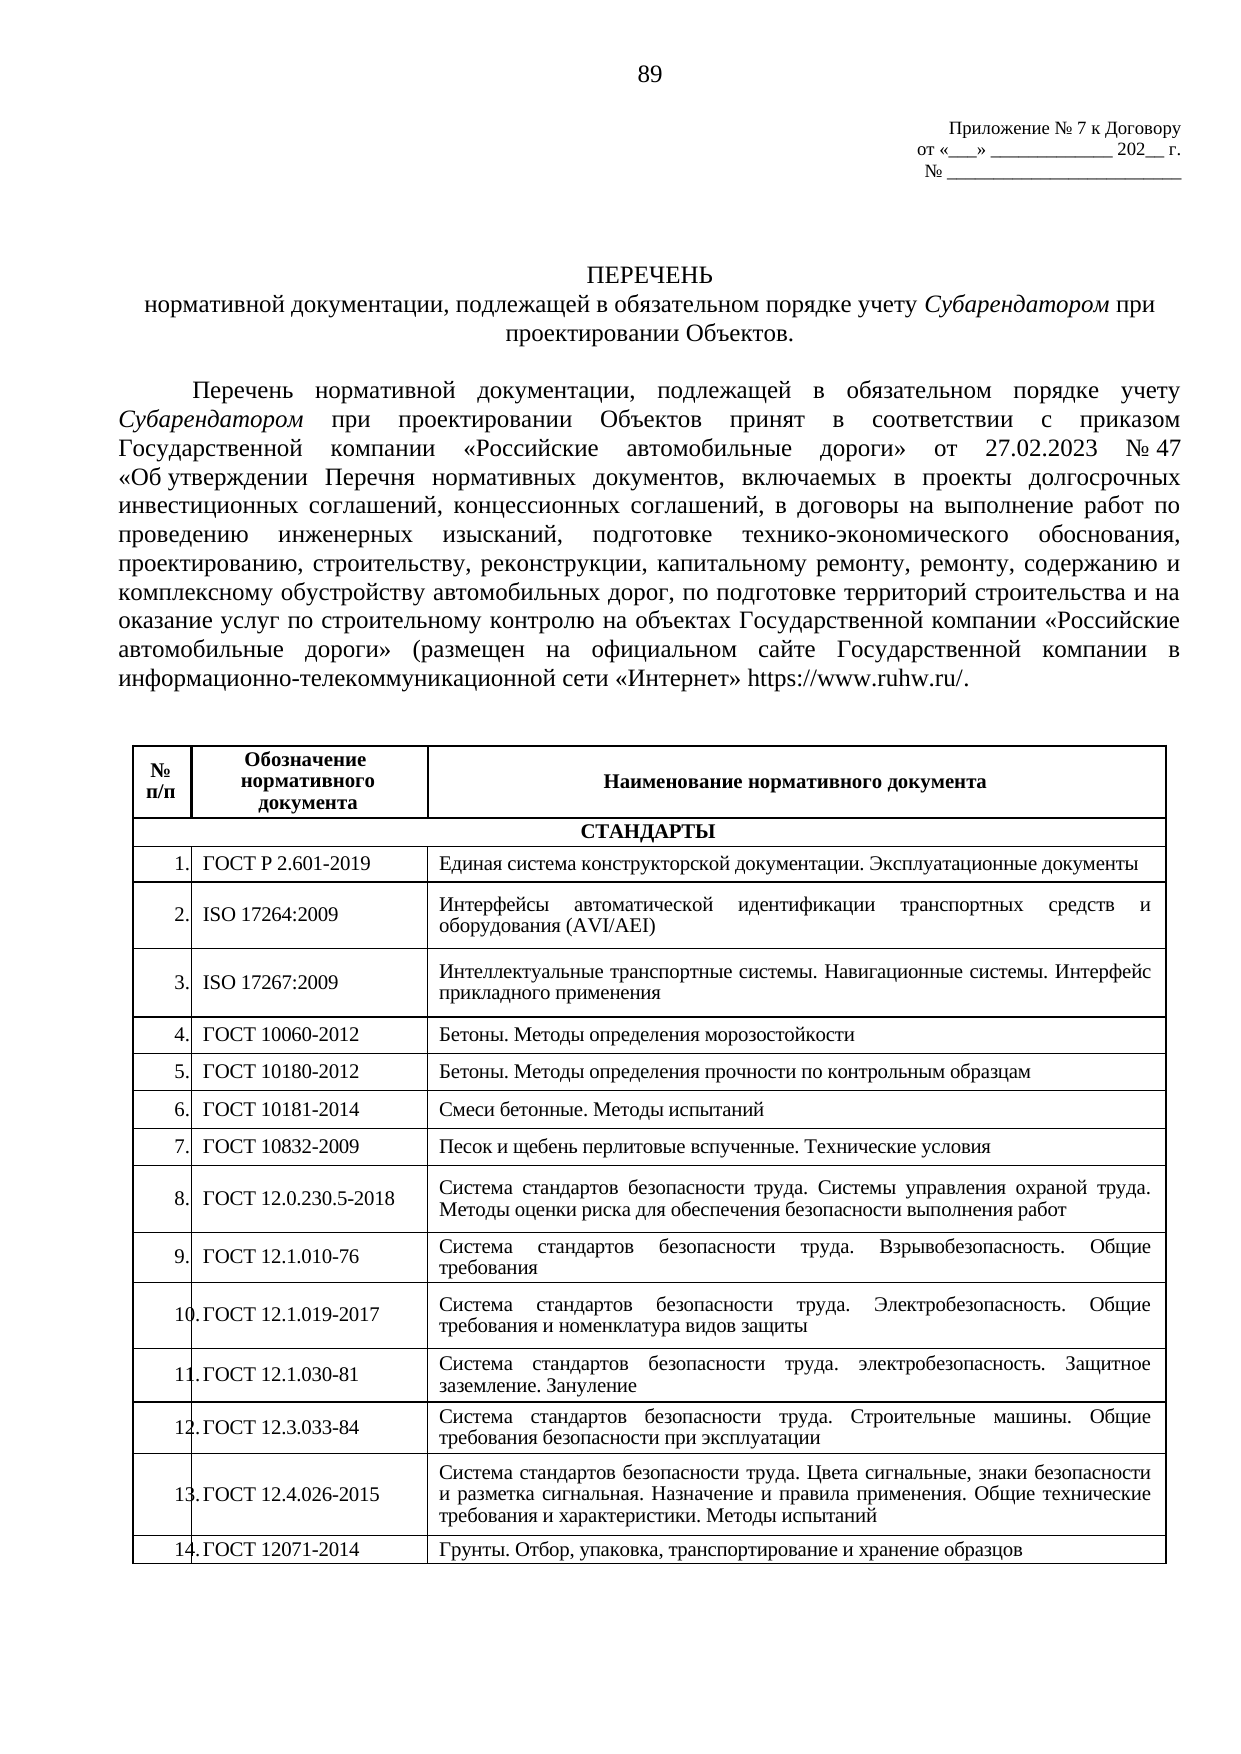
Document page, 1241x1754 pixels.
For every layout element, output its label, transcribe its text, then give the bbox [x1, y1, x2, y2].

table_header № п/п [134, 747, 190, 817]
table_cell Смеси бетонные. Методы испытаний [428, 1091, 1165, 1128]
table_cell [134, 1233, 191, 1282]
table_cell Интерфейсы автоматической идентификации транспортных средств и оборудования (AVI/AEI) [428, 883, 1165, 948]
table_header Обозначение нормативного документа [193, 747, 427, 817]
table_cell [134, 1283, 191, 1348]
table_cell [134, 1054, 191, 1090]
text Приложение № 7 к Договору [118, 117, 1181, 138]
table_cell [134, 1018, 191, 1053]
text № _________________________ [118, 160, 1181, 181]
table_cell ГОСТ 12.1.030-81 [192, 1349, 427, 1401]
table_cell ГОСТ Р 2.601-2019 [192, 847, 427, 881]
table_cell Бетоны. Методы определения прочности по контрольным образцам [428, 1054, 1165, 1090]
table_cell Система стандартов безопасности труда. электробезопасность. Защитное заземление. Зануление [428, 1349, 1165, 1401]
table_cell ГОСТ 12.4.026-2015 [192, 1454, 427, 1535]
table_cell Интеллектуальные транспортные системы. Навигационные системы. Интерфейс прикладного применения [428, 949, 1165, 1016]
table_cell Система стандартов безопасности труда. Строительные машины. Общие требования безопасности при эксплуатации [428, 1403, 1165, 1453]
table_cell ГОСТ 12.0.230.5-2018 [192, 1166, 427, 1232]
table_cell Система стандартов безопасности труда. Системы управления охраной труда. Методы оценки риска для обеспечения безопасности выполнения работ [428, 1166, 1165, 1232]
table_cell ГОСТ 12.3.033-84 [192, 1403, 427, 1453]
table_cell ISO 17267:2009 [192, 949, 427, 1016]
text ПЕРЕЧЕНЬ [118, 260, 1181, 289]
table_cell ГОСТ 12.1.010-76 [192, 1233, 427, 1282]
table_cell [134, 1454, 191, 1535]
table_cell [134, 949, 191, 1016]
table_cell Единая система конструкторской документации. Эксплуатационные документы [428, 847, 1165, 881]
table_cell [134, 1403, 191, 1453]
table_cell ГОСТ 12.1.019-2017 [192, 1283, 427, 1348]
table_cell Грунты. Отбор, упаковка, транспортирование и хранение образцов [428, 1536, 1165, 1563]
table_cell [134, 1349, 191, 1401]
table_cell Песок и щебень перлитовые вспученные. Технические условия [428, 1129, 1165, 1165]
table_cell Система стандартов безопасности труда. Взрывобезопасность. Общие требования [428, 1233, 1165, 1282]
table_cell [134, 1129, 191, 1165]
table_cell [134, 1166, 191, 1232]
table_cell ГОСТ 10181-2014 [192, 1091, 427, 1128]
table_cell ГОСТ 10832-2009 [192, 1129, 427, 1165]
table_cell [134, 1091, 191, 1128]
table_cell [134, 1536, 191, 1563]
table_cell [134, 847, 191, 881]
text Перечень нормативной документации, подлежащей в обязательном порядке учету Субарендатором при проектировании Объектов принят в соответствии с приказом Государственной компании «Российские автомобильные дороги» от 27.02.2023 № 47 «Об утверждении Перечня нормативных документов, включаемых в проекты долгосрочных инвестиционных соглашений, концессионных соглашений, в договоры на выполнение работ по проведению инженерных изысканий, подготовке технико-экономического обоснования, проектированию, строительству, реконструкции, капитальному ремонту, ремонту, содержанию и комплексному обустройству автомобильных дорог, по подготовке территорий строительства и на оказание услуг по строительному контролю на объектах Государственной компании «Российские автомобильные дороги» (размещен на официальном сайте Государственной компании в информационно-телекоммуникационной сети «Интернет» https://www.ruhw.ru/. [118, 375, 1181, 692]
table_cell ГОСТ 10060-2012 [192, 1018, 427, 1053]
text нормативной документации, подлежащей в обязательном порядке учету Субарендатором при проектировании Объектов. [118, 289, 1181, 347]
text от «___» _____________ 202__ г. [118, 138, 1181, 160]
table_cell СТАНДАРТЫ [134, 819, 1165, 846]
table_cell Система стандартов безопасности труда. Электробезопасность. Общие требования и номенклатура видов защиты [428, 1283, 1165, 1348]
table_cell ISO 17264:2009 [192, 883, 427, 948]
table_header Наименование нормативного документа [429, 747, 1165, 817]
table_cell Система стандартов безопасности труда. Цвета сигнальные, знаки безопасности и разметка сигнальная. Назначение и правила применения. Общие технические требования и характеристики. Методы испытаний [428, 1454, 1165, 1535]
table_cell ГОСТ 12071-2014 [192, 1536, 427, 1563]
table_cell Бетоны. Методы определения морозостойкости [428, 1018, 1165, 1053]
table_cell ГОСТ 10180-2012 [192, 1054, 427, 1090]
table_cell [134, 883, 191, 948]
